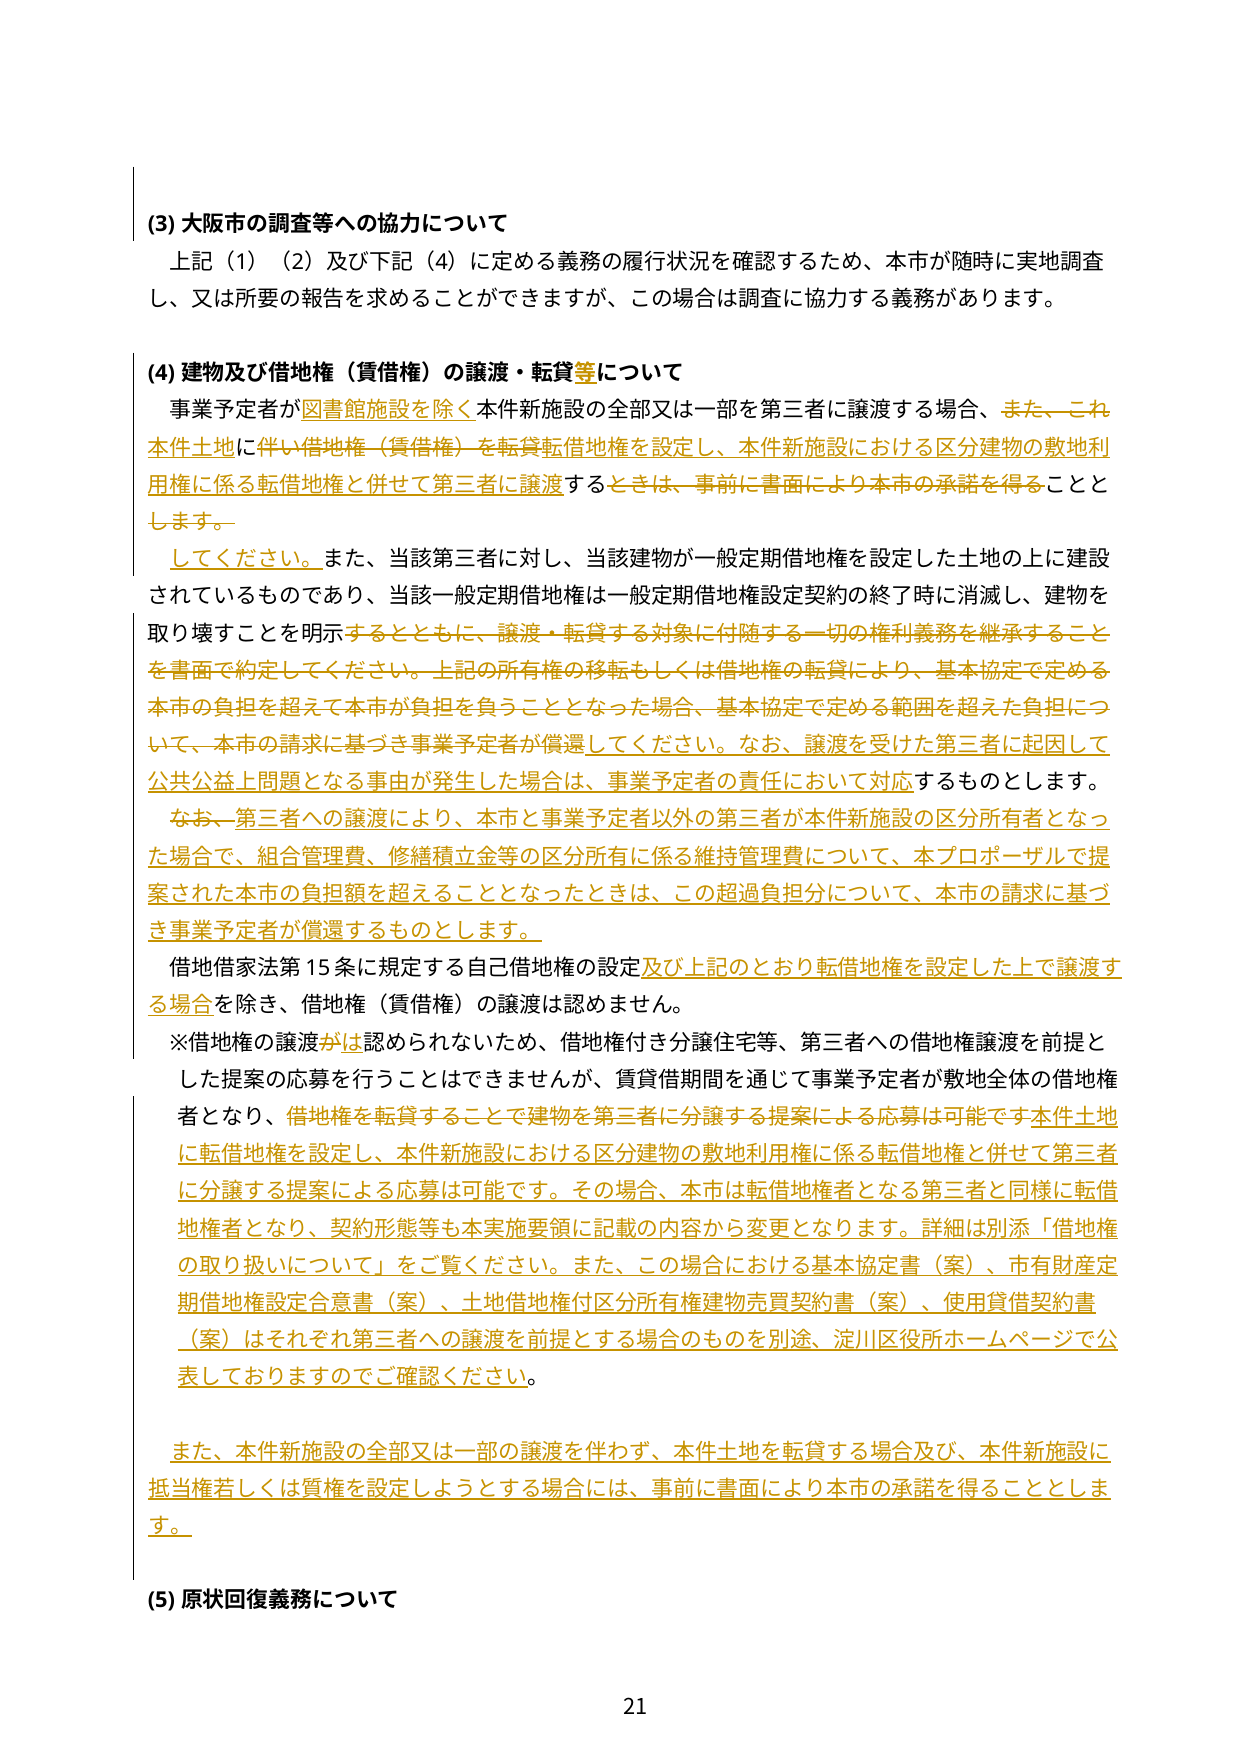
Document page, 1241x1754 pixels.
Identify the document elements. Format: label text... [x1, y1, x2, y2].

text また、当該第三者に対し、当該建物が一般定期借地権を設定した土地の上に建設されているものであり、当該一般定期借地権は一般定期借地権設定契約の終了時に消滅し、建物を取り壊すことを明示するものとします。 [148, 538, 1122, 799]
text 借地借家法第15条に規定する自己借地権の設定を除き、借地権（賃借権）の譲渡は認めません。 [148, 947, 1122, 1022]
text ※借地権の譲渡認められないため、借地権付き分譲住宅等、第三者への借地権譲渡を前提とした提案の応募を行うことはできませんが、賃貸借期間を通じて事業予定者が敷地全体の借地権者となり、。 [169, 1022, 1122, 1394]
text 事業予定者が本件新施設の全部又は一部を第三者に譲渡する場合、にすることと [148, 390, 1122, 538]
text (3) 大阪市の調査等への協力について [148, 204, 1122, 241]
text (5) 原状回復義務について [148, 1580, 1122, 1617]
text (4) 建物及び借地権（賃借権）の譲渡・転貸について [148, 352, 1122, 390]
text 上記（1）（2）及び下記（4）に定める義務の履行状況を確認するため、本市が随時に実地調査し、又は所要の報告を求めることができますが、この場合は調査に協力する義務があります。 [148, 241, 1122, 315]
